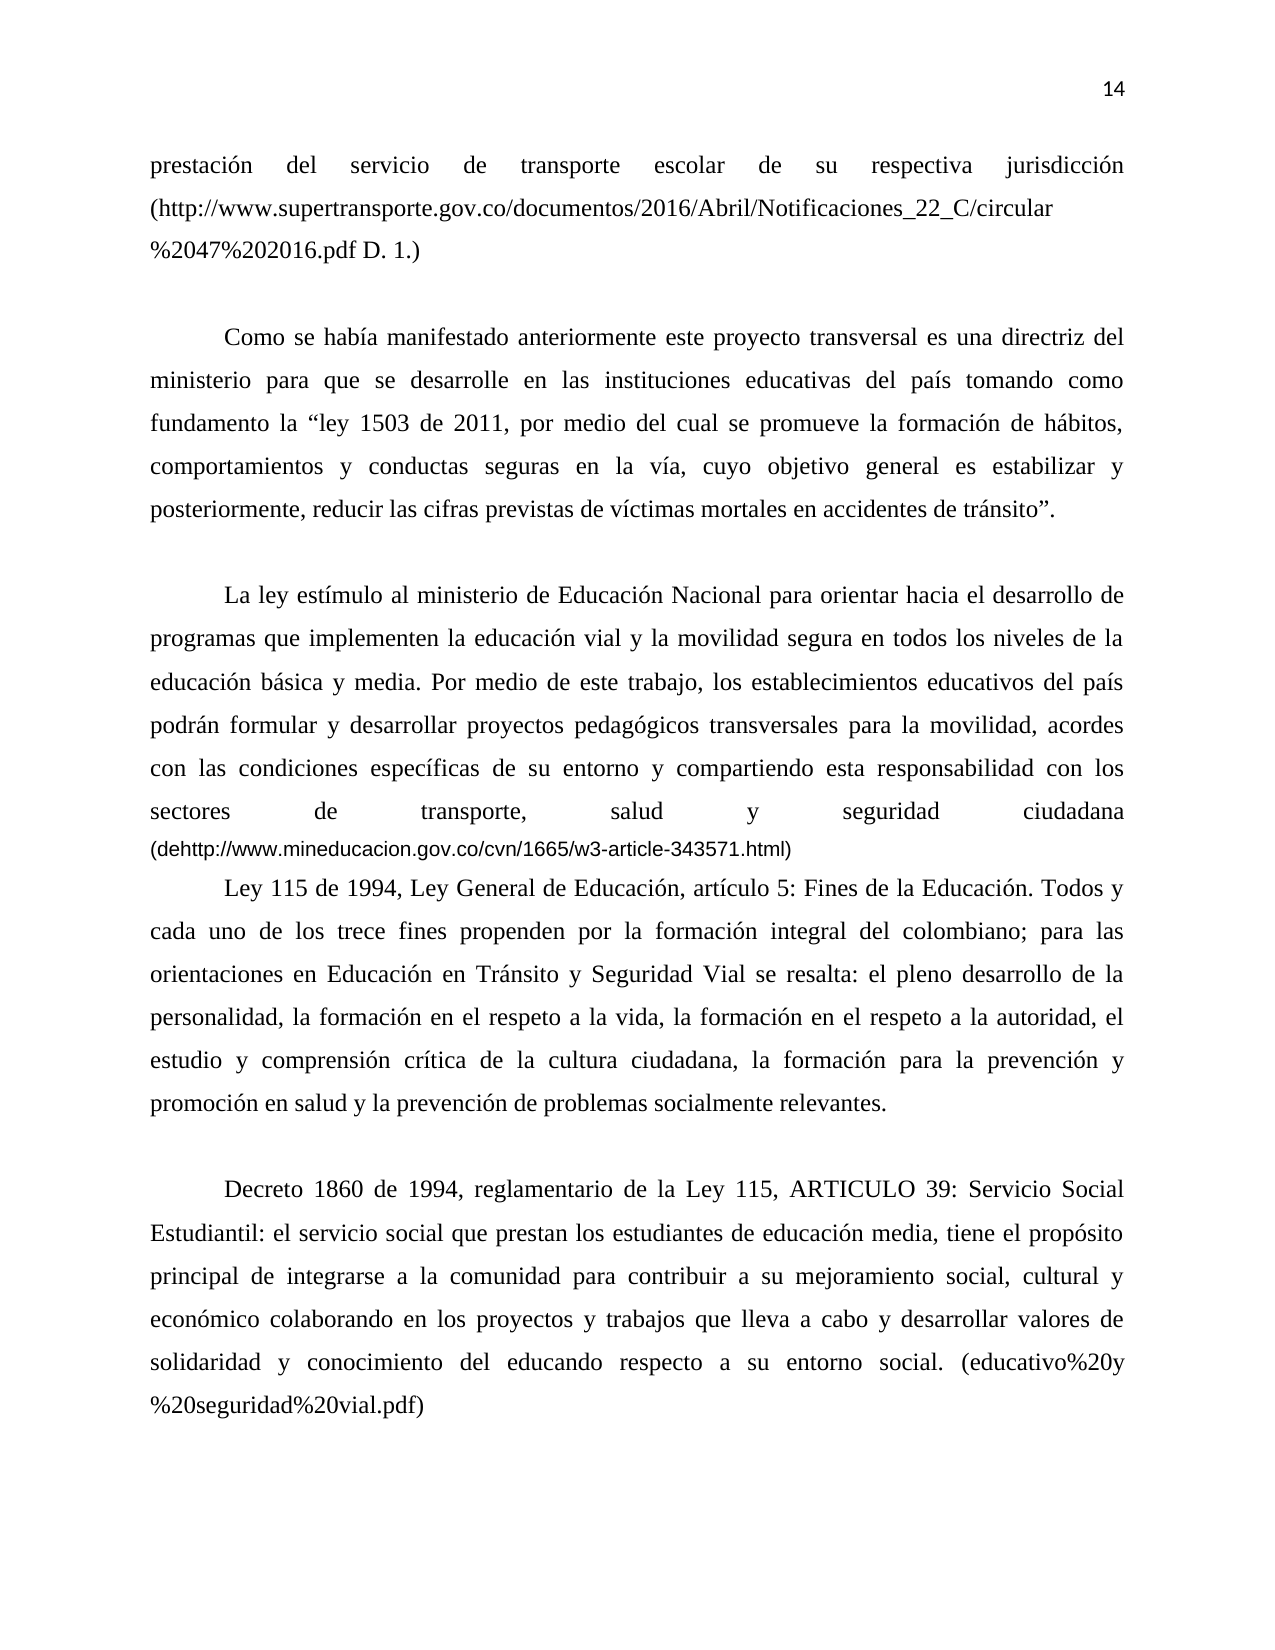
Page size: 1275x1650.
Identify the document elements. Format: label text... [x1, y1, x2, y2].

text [150, 150, 1125, 264]
text Ley 115 de 1994, Ley General de Educación, artículo 5: Fines de la Educación. Todos y cada uno de los trece fines propenden por la formación integral del colombiano; para las orientaciones en Educación en Tránsito y Seguridad Vial se resalta: el pleno desarrollo de la personalidad, la formación en el respeto a la vida, la formación en el respeto a la autoridad, el estudio y comprensión crítica de la cultura ciudadana, la formación para la prevención y promoción en salud y la prevención de problemas socialmente relevantes. [150, 873, 1125, 1117]
text La ley estímulo al ministerio de Educación Nacional para orientar hacia el desarrollo de programas que implementen la educación vial y la movilidad segura en todos los niveles de la educación básica y media. Por medio de este trabajo, los establecimientos educativos del país podrán formular y desarrollar proyectos pedagógicos transversales para la movilidad, acordes con las condiciones específicas de su entorno y compartiendo esta responsabilidad con los sectores de transporte, salud y seguridad ciudadana [150, 580, 1125, 861]
text Decreto 1860 de 1994, reglamentario de la Ley 115, ARTICULO 39: Servicio Social Estudiantil: el servicio social que prestan los estudiantes de educación media, tiene el propósito principal de integrarse a la comunidad para contribuir a su mejoramiento social, cultural y económico colaborando en los proyectos y trabajos que lleva a cabo y desarrollar valores de solidaridad y conocimiento del educando respecto a su entorno social. [150, 1174, 1125, 1419]
text Como se había manifestado anteriormente este proyecto transversal es una directriz del ministerio para que se desarrolle en las instituciones educativas del país tomando como fundamento la “ley 1503 de 2011, por medio del cual se promueve la formación de hábitos, comportamientos y conductas seguras en la vía, cuyo objetivo general es estabilizar y posteriormente, reducir las cifras previstas de víctimas mortales en accidentes de tránsito”. [150, 322, 1125, 523]
